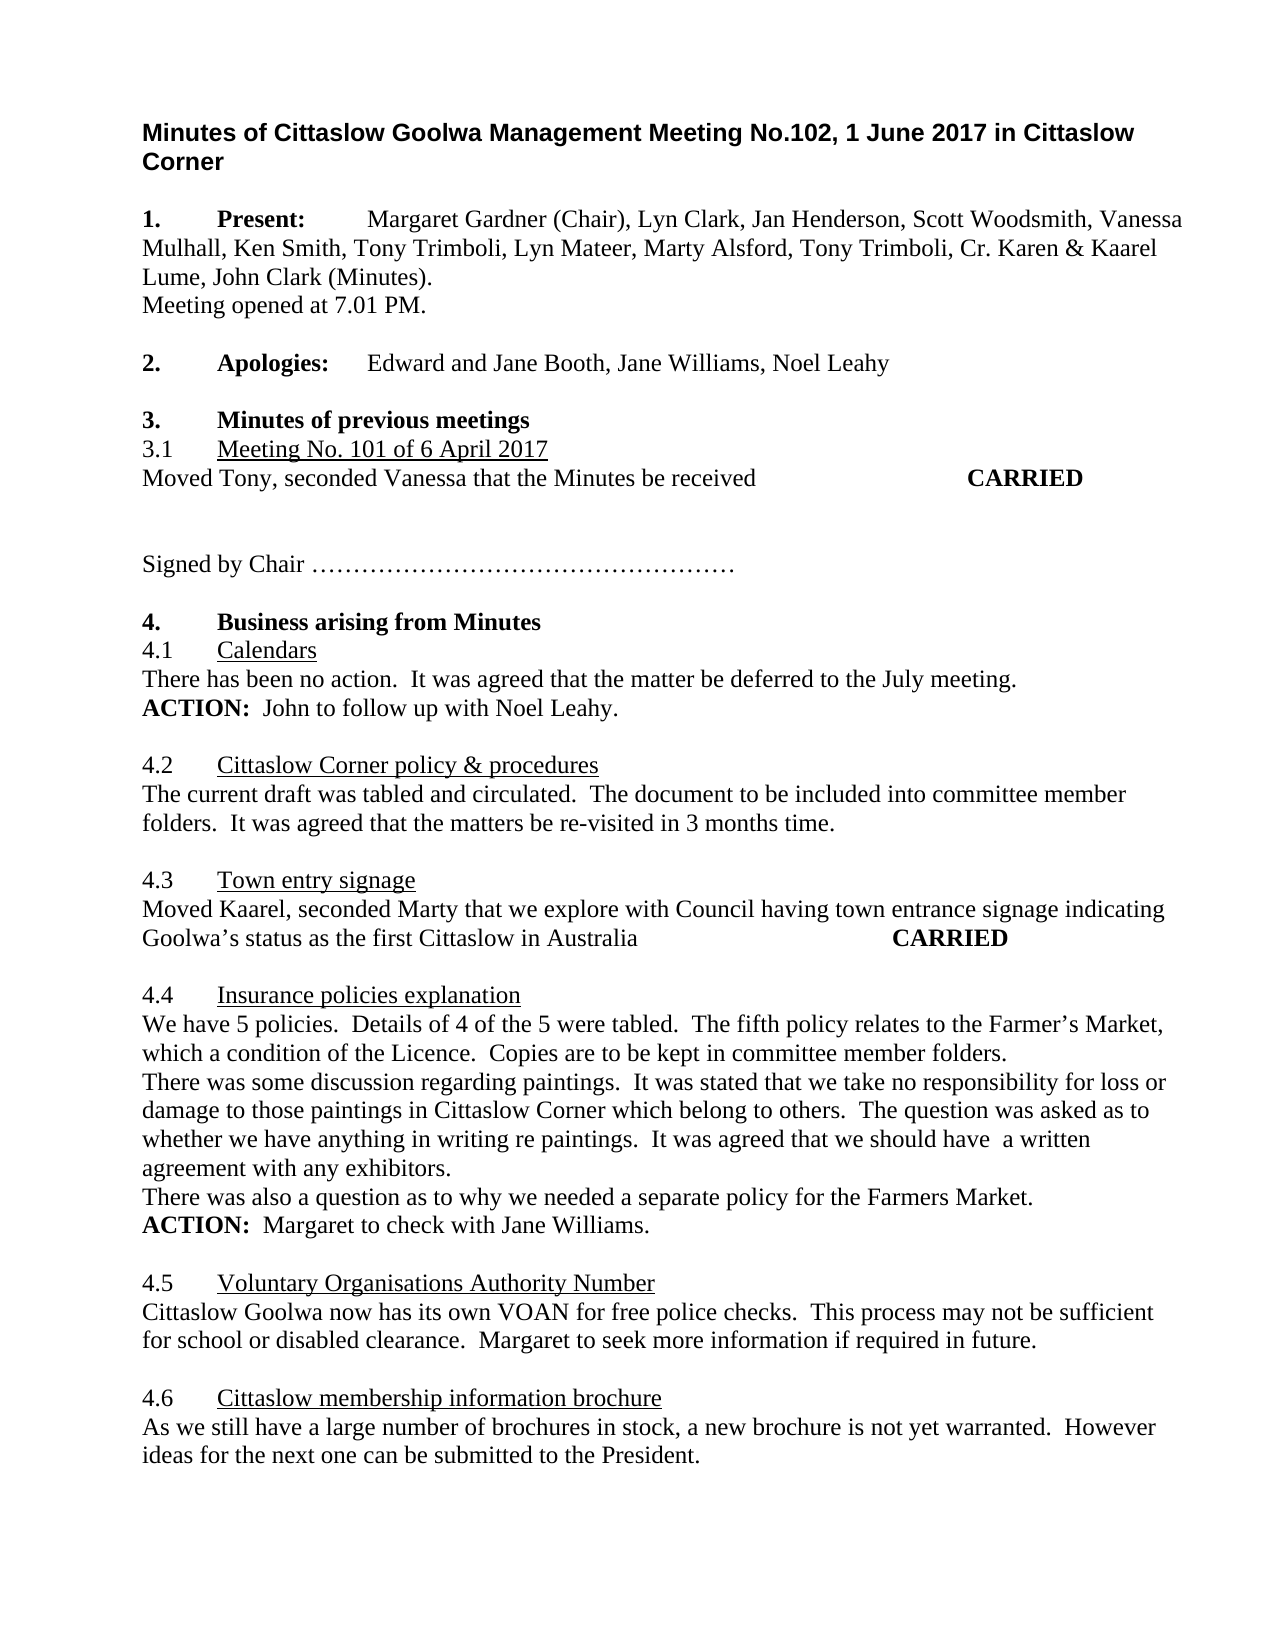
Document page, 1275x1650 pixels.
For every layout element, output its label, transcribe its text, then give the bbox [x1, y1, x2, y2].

text There was some discussion regarding paintings. It was stated that we take no responsibility for loss or damage to those paintings in Cittaslow Corner which belong to others. The question was asked as to whether we have anything in writing re paintings. It was agreed that we should have a written agreement with any exhibitors. [142, 1067, 1186, 1182]
text Signed by Chair …………………………………………… [142, 549, 1186, 578]
text There has been no action. It was agreed that the matter be deferred to the July meeting. [142, 664, 1186, 693]
text 1. Present: Margaret Gardner (Chair), Lyn Clark, Jan Henderson, Scott Woodsmith, Vanessa Mulhall, Ken Smith, Tony Trimboli, Lyn Mateer, Marty Alsford, Tony Trimboli, Cr. Karen & Kaarel Lume, John Clark (Minutes). [142, 204, 1186, 291]
text ACTION: John to follow up with Noel Leahy. [142, 693, 1186, 722]
text Cittaslow Goolwa now has its own VOAN for free police checks. This process may not be sufficient for school or disabled clearance. Margaret to seek more information if required in future. [142, 1297, 1186, 1354]
text 4.4 Insurance policies explanation [142, 981, 1186, 1009]
text We have 5 policies. Details of 4 of the 5 were tabled. The fifth policy relates to the Farmer’s Market, which a condition of the Licence. Copies are to be kept in committee member folders. [142, 1009, 1186, 1067]
text 3.1 Meeting No. 101 of 6 April 2017 [142, 434, 1186, 463]
text 2. Apologies: Edward and Jane Booth, Jane Williams, Noel Leahy [142, 348, 1186, 377]
text 3. Minutes of previous meetings [142, 406, 1186, 434]
text Moved Tony, seconded Vanessa that the Minutes be received CARRIED [142, 463, 1186, 492]
text There was also a question as to why we needed a separate policy for the Farmers Market. [142, 1182, 1186, 1211]
text Moved Kaarel, seconded Marty that we explore with Council having town entrance signage indicating Goolwa’s status as the first Cittaslow in Australia CARRIED [142, 894, 1186, 952]
text 4.3 Town entry signage [142, 866, 1186, 894]
text 4.5 Voluntary Organisations Authority Number [142, 1268, 1186, 1297]
text Minutes of Cittaslow Goolwa Management Meeting No.102, 1 June 2017 in Cittaslow Corner [142, 118, 1186, 176]
text 4.1 Calendars [142, 636, 1186, 664]
text 4.2 Cittaslow Corner policy & procedures [142, 751, 1186, 779]
text ACTION: Margaret to check with Jane Williams. [142, 1211, 1186, 1239]
text As we still have a large number of brochures in stock, a new brochure is not yet warranted. However ideas for the next one can be submitted to the President. [142, 1412, 1186, 1469]
text Meeting opened at 7.01 PM. [142, 291, 1186, 319]
text The current draft was tabled and circulated. The document to be included into committee member folders. It was agreed that the matters be re-visited in 3 months time. [142, 779, 1186, 837]
text 4. Business arising from Minutes [142, 607, 1186, 636]
text 4.6 Cittaslow membership information brochure [142, 1383, 1186, 1412]
